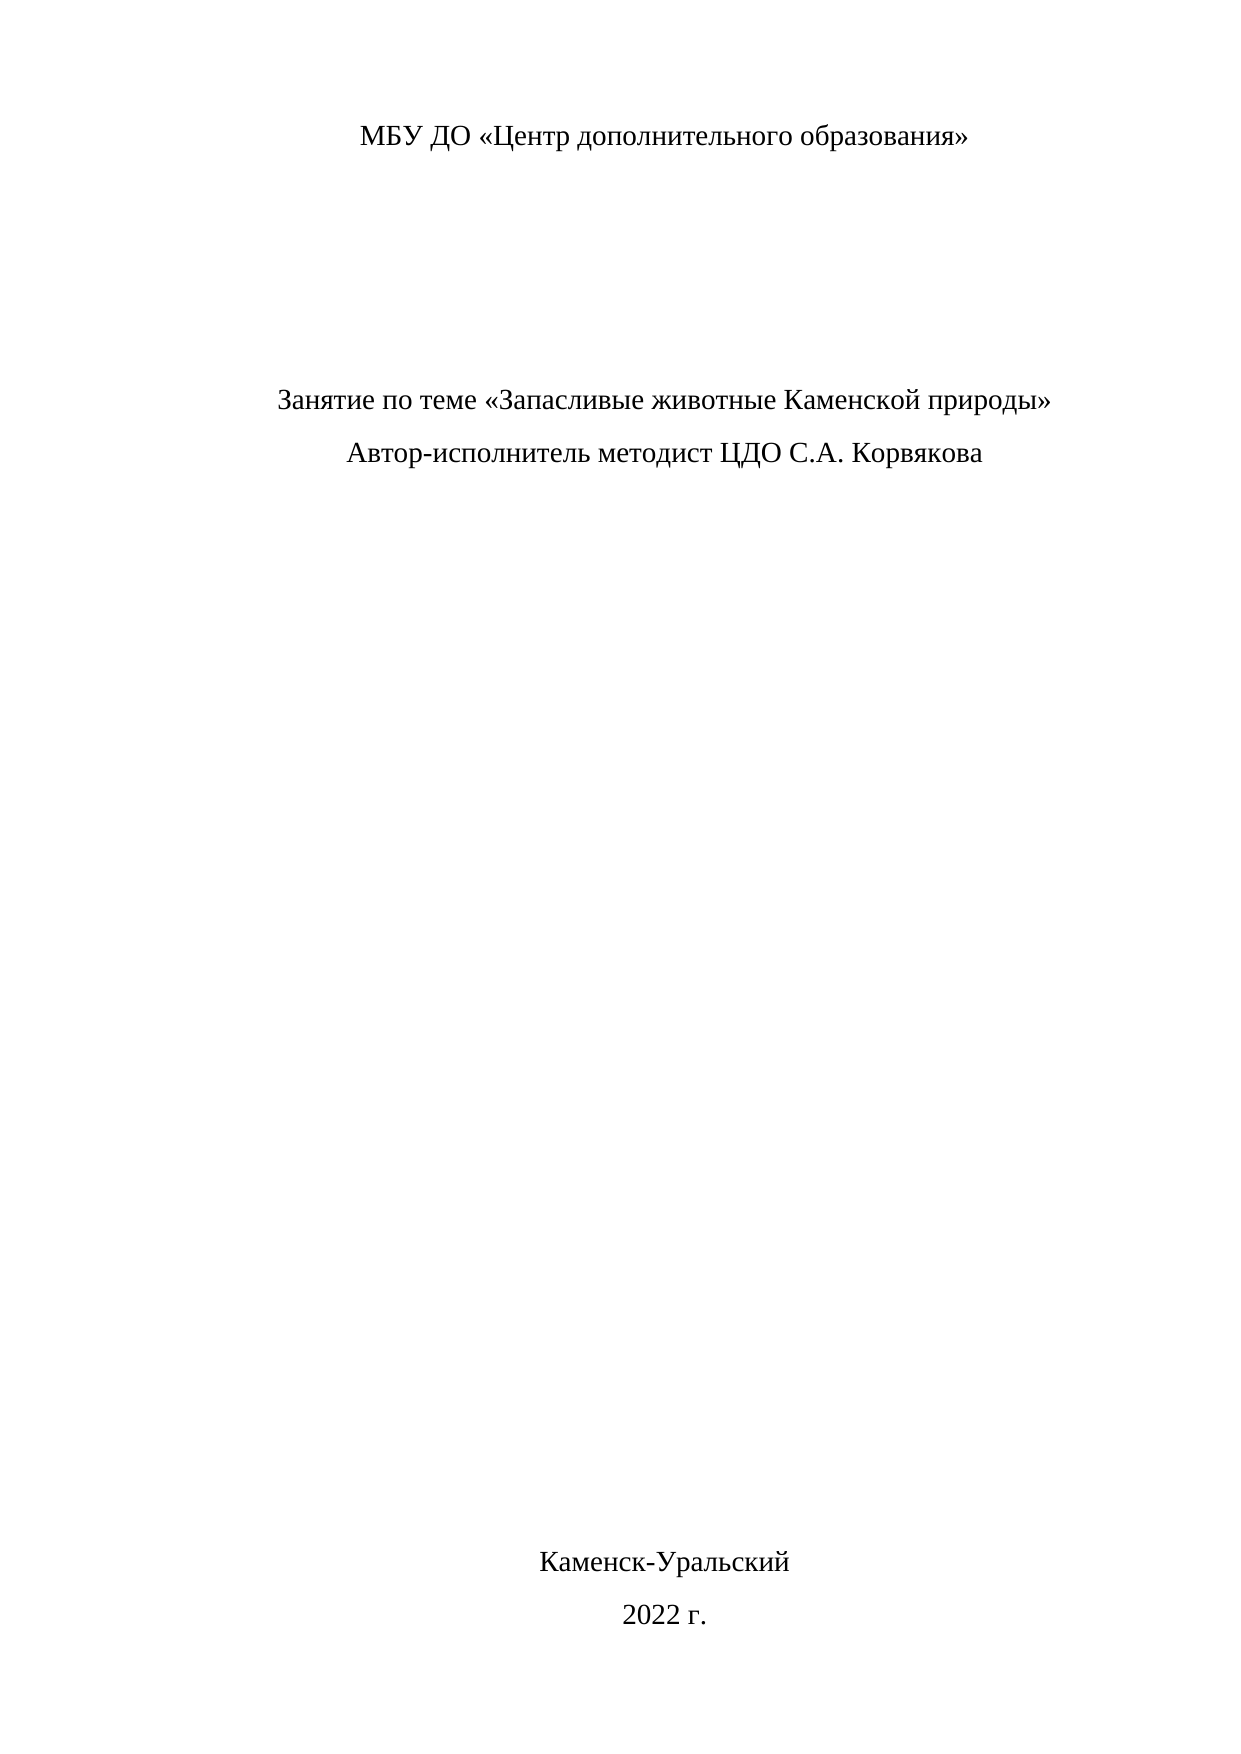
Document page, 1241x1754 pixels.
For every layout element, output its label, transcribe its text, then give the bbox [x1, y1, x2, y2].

text 2022 г. [177, 1597, 1152, 1630]
text Занятие по теме «Запасливые животные Каменской природы» [177, 382, 1152, 416]
text Автор-исполнитель методист ЦДО С.А. Корвякова [177, 435, 1152, 468]
text Каменск-Уральский [177, 1544, 1152, 1578]
text МБУ ДО «Центр дополнительного образования» [177, 118, 1152, 152]
